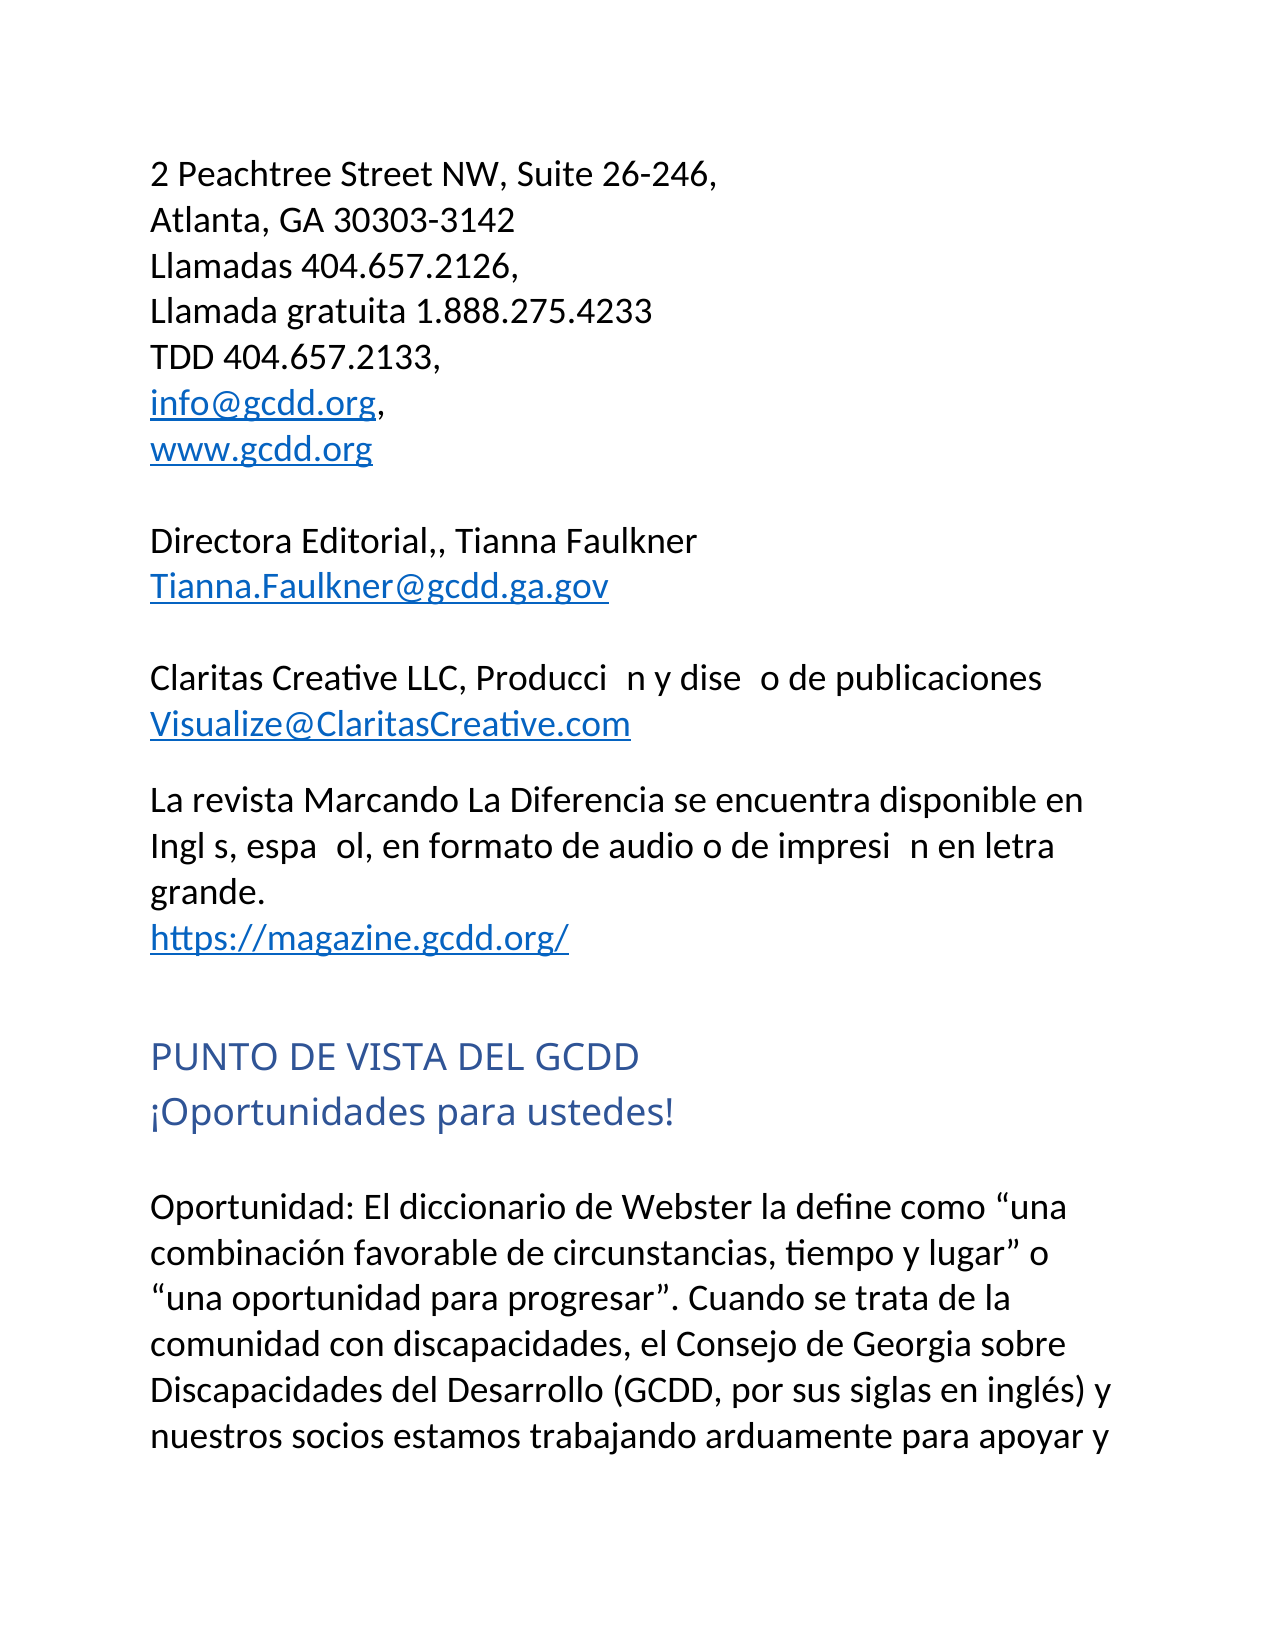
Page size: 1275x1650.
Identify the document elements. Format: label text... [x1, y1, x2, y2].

text Tianna.Faulkner@gcdd.ga.gov [150, 562, 1125, 608]
text Directora Editorial,, Tianna Faulkner [150, 517, 1125, 562]
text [150, 1183, 1125, 1458]
text Atlanta, GA 30303-3142 Llamadas 404.657.2126, [150, 196, 1125, 287]
text info@gcdd.org, [150, 379, 1125, 425]
text https://magazine.gcdd.org/ [150, 914, 1125, 960]
text Ingl s, espa ol, en formato de audio o de impresi n en letra [150, 822, 1125, 868]
text La revista Marcando La Diferencia se encuentra disponible en [150, 776, 1125, 822]
text Claritas Creative LLC, Producci n y dise o de publicaciones Visualize@ClaritasCreative.com [150, 654, 1125, 776]
text grande. [150, 868, 1125, 914]
subtitle PUNTO DE VISTA DEL GCDD [150, 1031, 1125, 1082]
text Llamada gratuita 1.888.275.4233 [150, 287, 1125, 333]
text www.gcdd.org [150, 425, 1125, 471]
text TDD 404.657.2133, [150, 333, 1125, 379]
subtitle ¡Oportunidades para ustedes! [150, 1086, 1125, 1137]
text 2 Peachtree Street NW, Suite 26-246, [150, 150, 1125, 196]
